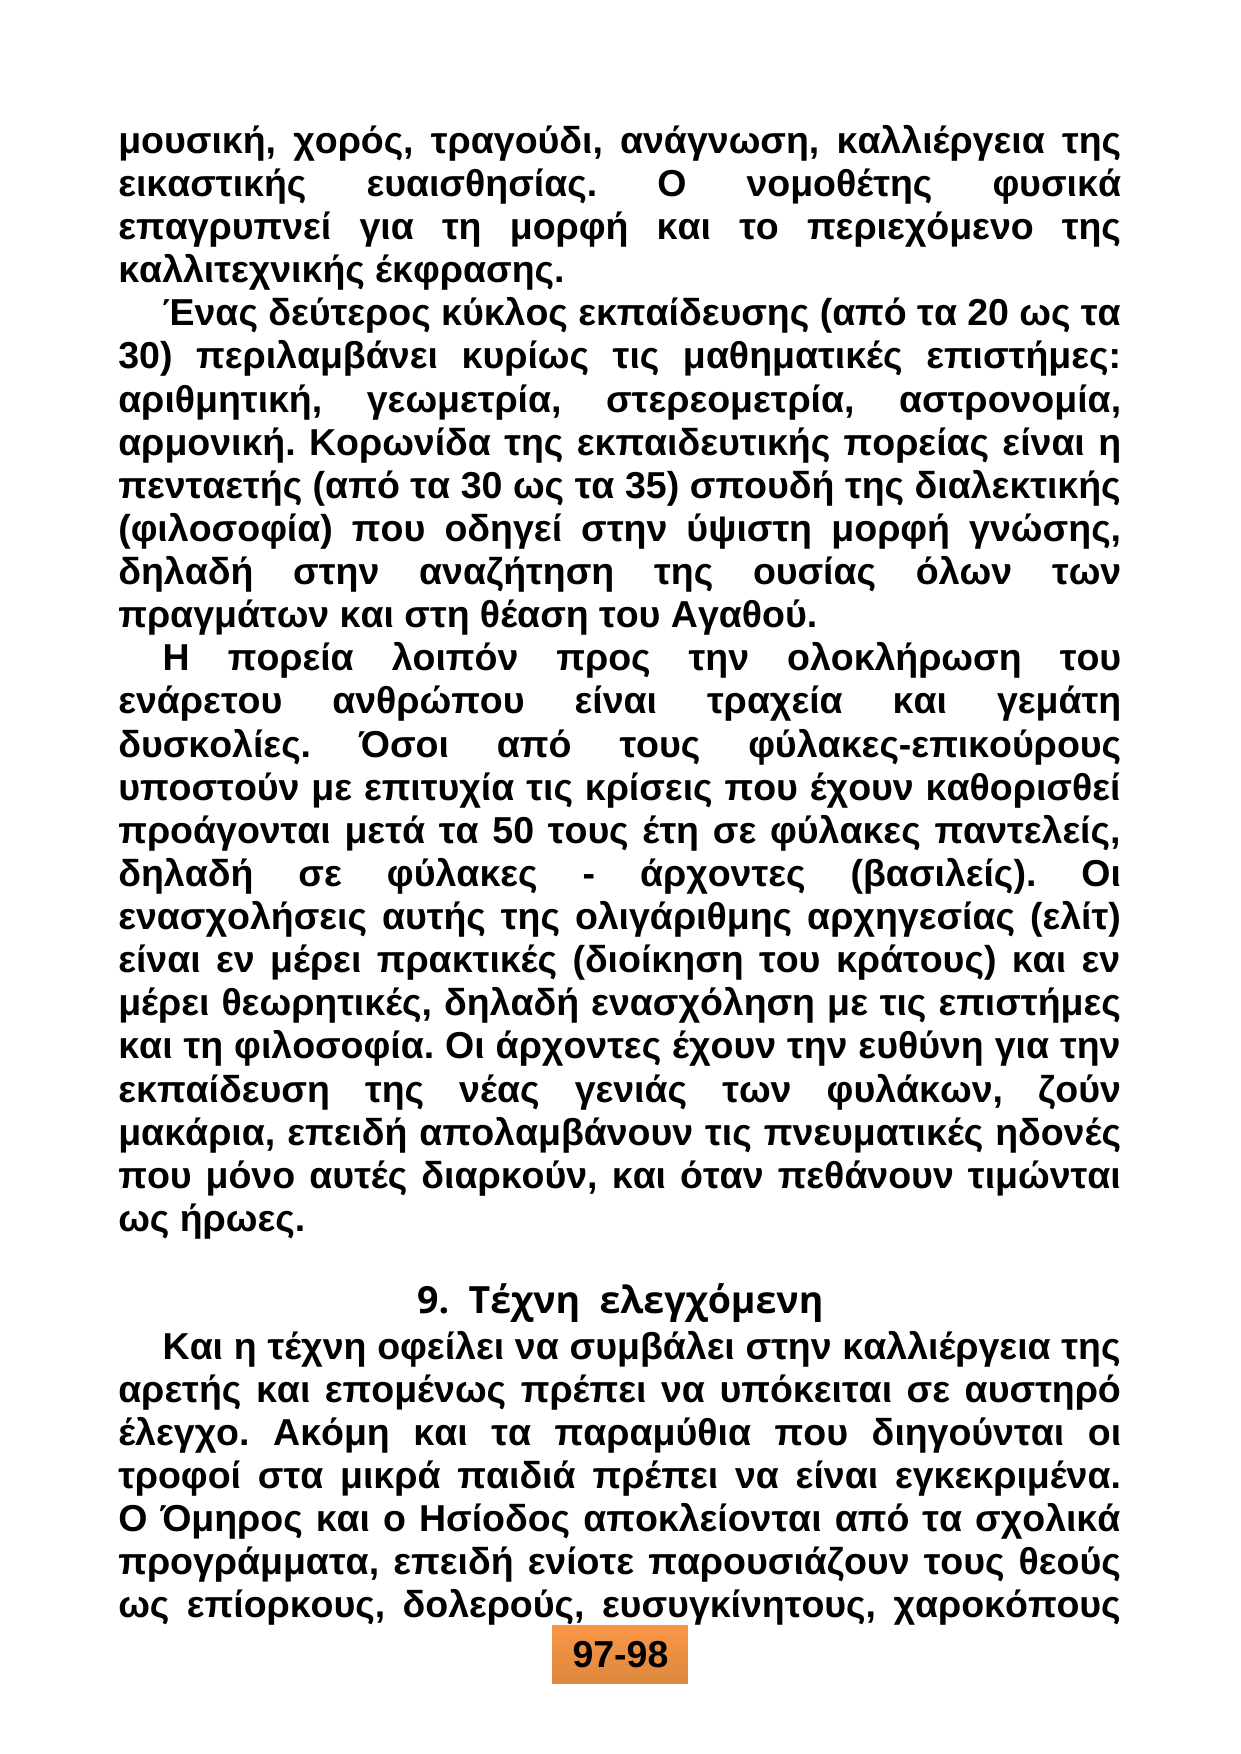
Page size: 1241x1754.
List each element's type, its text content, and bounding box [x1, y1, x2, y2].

text H πορεία λοιπόν προς την ολοκλήρωση του ενάρετου ανθρώπου είναι τραχεία και γεμάτη δυσκολίες. Όσοι από τους φύλακες-επικούρους υποστούν με επιτυχία τις κρίσεις που έχουν καθορισθεί προάγονται μετά τα 50 τους έτη σε φύλακες παντελείς, δηλαδή σε φύλακες - άρχοντες (βασιλείς). Οι ενασχολήσεις αυτής της ολιγάριθμης αρχηγεσίας (ελίτ) είναι εν μέρει πρακτικές (διοίκηση του κράτους) και εν μέρει θεωρητικές, δηλαδή ενασχόληση με τις επιστήμες και τη φιλοσοφία. Οι άρχοντες έχουν την ευθύνη για την εκπαίδευση της νέας γενιάς των φυλάκων, ζούν μακάρια, επειδή απολαμβάνουν τις πνευματικές ηδονές που μόνο αυτές διαρκούν, και όταν πεθάνουν τιμώνται ως ήρωες. [118, 636, 1122, 1239]
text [118, 1324, 1122, 1626]
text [118, 118, 1122, 291]
text Ένας δεύτερος κύκλος εκπαίδευσης (από τα 20 ως τα 30) περιλαμβάνει κυρίως τις μαθηματικές επιστήμες: αριθμητική, γεωμετρία, στερεομετρία, αστρονομία, αρμονική. Κορωνίδα της εκπαιδευτικής πορείας είναι η πενταετής (από τα 30 ως τα 35) σπουδή της διαλεκτικής (φιλοσοφία) που οδηγεί στην ύψιστη μορφή γνώσης, δηλαδή στην αναζήτηση της ουσίας όλων των πραγμάτων και στη θέαση του Αγαθού. [118, 291, 1122, 636]
text 9. Τέχνη ελεγχόμενη [118, 1273, 1122, 1324]
